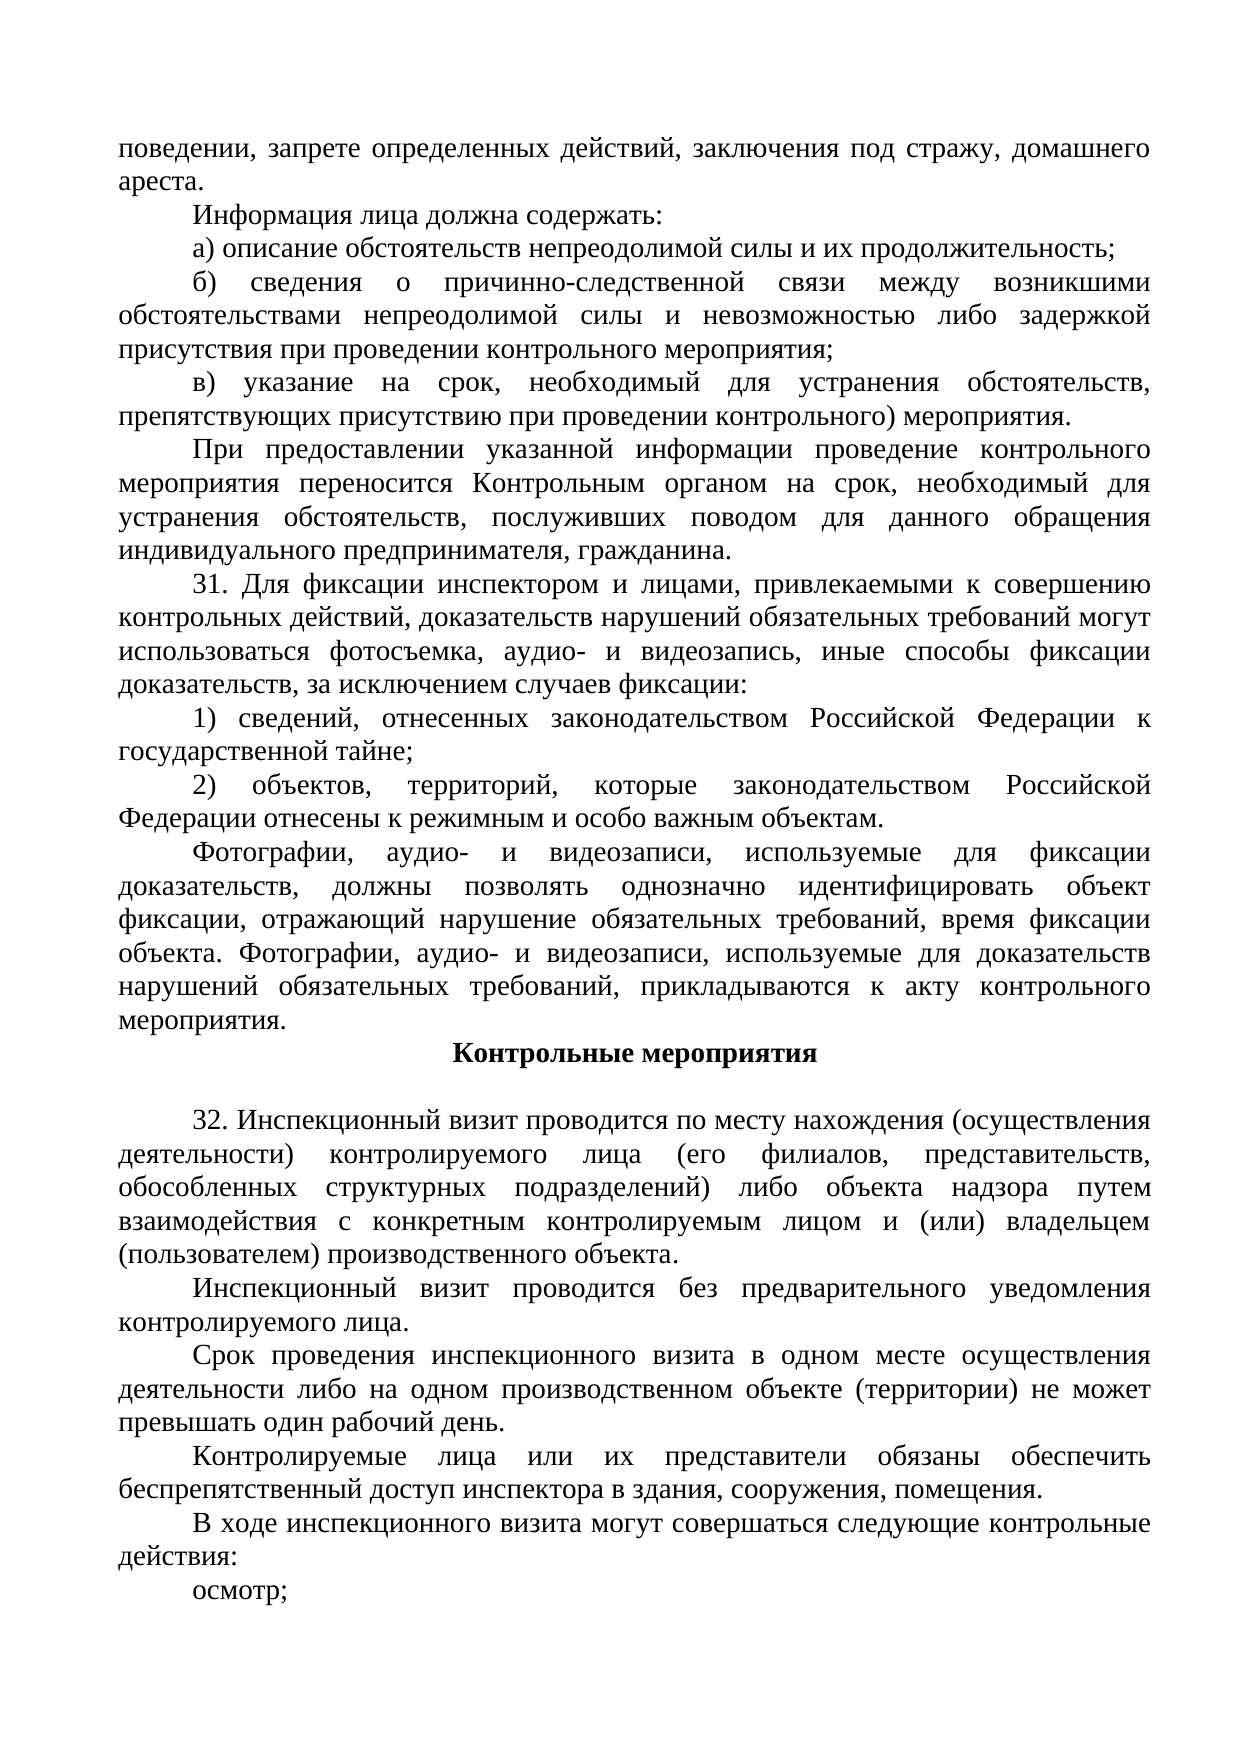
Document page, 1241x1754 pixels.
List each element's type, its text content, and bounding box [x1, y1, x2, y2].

text В ходе инспекционного визита могут совершаться следующие контрольные действия: [118, 1505, 1152, 1572]
text Контролируемые лица или их представители обязаны обеспечить беспрепятственный доступ инспектора в здания, сооружения, помещения. [118, 1438, 1152, 1505]
text 2) объектов, территорий, которые законодательством Российской Федерации отнесены к режимным и особо важным объектам. [118, 767, 1152, 834]
text 32. Инспекционный визит проводится по месту нахождения (осуществления деятельности) контролируемого лица (его филиалов, представительств, обособленных структурных подразделений) либо объекта надзора путем взаимодействия с конкретным контролируемым лицом и (или) владельцем (пользователем) производственного объекта. [118, 1102, 1152, 1270]
text Информация лица должна содержать: [118, 197, 1152, 230]
text Срок проведения инспекционного визита в одном месте осуществления деятельности либо на одном производственном объекте (территории) не может превышать один рабочий день. [118, 1337, 1152, 1438]
text Инспекционный визит проводится без предварительного уведомления контролируемого лица. [118, 1270, 1152, 1337]
text Фотографии, аудио- и видеозаписи, используемые для фиксации доказательств, должны позволять однозначно идентифицировать объект фиксации, отражающий нарушение обязательных требований, время фиксации объекта. Фотографии, аудио- и видеозаписи, используемые для доказательств нарушений обязательных требований, прикладываются к акту контрольного мероприятия. [118, 834, 1152, 1035]
text б) сведения о причинно-следственной связи между возникшими обстоятельствами непреодолимой силы и невозможностью либо задержкой присутствия при проведении контрольного мероприятия; [118, 264, 1152, 364]
text При предоставлении указанной информации проведение контрольного мероприятия переносится Контрольным органом на срок, необходимый для устранения обстоятельств, послуживших поводом для данного обращения индивидуального предпринимателя, гражданина. [118, 432, 1152, 566]
text в) указание на срок, необходимый для устранения обстоятельств, препятствующих присутствию при проведении контрольного) мероприятия. [118, 364, 1152, 432]
text 31. Для фиксации инспектором и лицами, привлекаемыми к совершению контрольных действий, доказательств нарушений обязательных требований могут использоваться фотосъемка, аудио- и видеозапись, иные способы фиксации доказательств, за исключением случаев фиксации: [118, 566, 1152, 700]
text 1) сведений, отнесенных законодательством Российской Федерации к государственной тайне; [118, 700, 1152, 767]
text осмотр; [118, 1572, 1152, 1606]
text а) описание обстоятельств непреодолимой силы и их продолжительность; [118, 230, 1152, 264]
text Контрольные мероприятия [118, 1035, 1152, 1069]
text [118, 130, 1152, 197]
